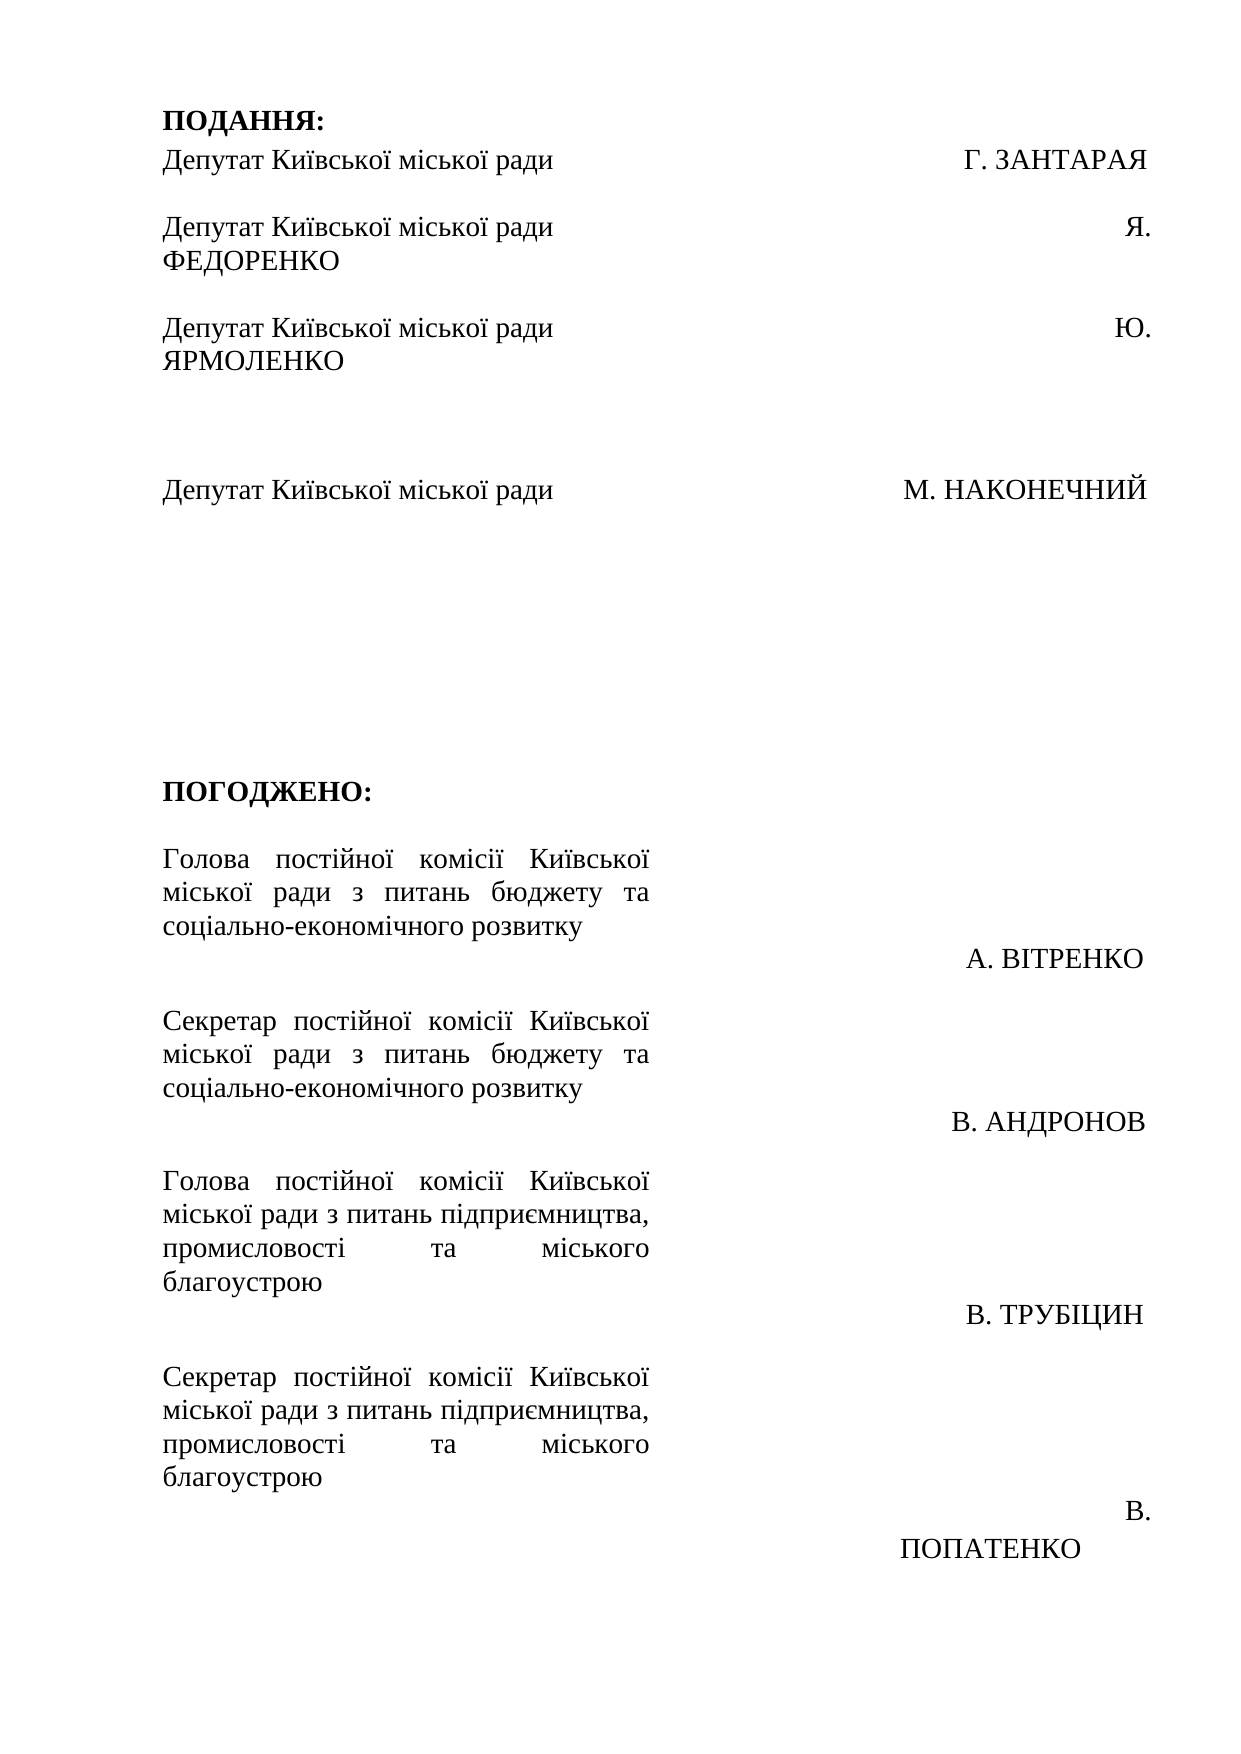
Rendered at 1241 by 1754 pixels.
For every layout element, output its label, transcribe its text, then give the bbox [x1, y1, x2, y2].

text Голова постійної комісії Київської міської ради з питань підприємництва, промисловості та міського благоустрою [162, 1163, 650, 1297]
text Секретар постійної комісії Київської міської ради з питань бюджету та соціально-економічного розвитку [162, 1003, 650, 1104]
text В. ПОПАТЕНКО [900, 1493, 1152, 1565]
text В. АНДРОНОВ [900, 1104, 1152, 1137]
text ПОДАННЯ: [162, 103, 1152, 137]
text ПОГОДЖЕНО: [162, 774, 1152, 807]
text Депутат Київської міської ради М. НАКОНЕЧНИЙ [162, 472, 1152, 505]
text Секретар постійної комісії Київської міської ради з питань підприємництва, промисловості та міського благоустрою [162, 1359, 650, 1493]
text Депутат Київської міської ради Ю. ЯРМОЛЕНКО [162, 310, 1152, 377]
text В. ТРУБІЦИН [900, 1297, 1152, 1331]
text Депутат Київської міської ради Я. ФЕДОРЕНКО [162, 209, 1152, 276]
text Депутат Київської міської ради Г. ЗАНТАРАЯ [162, 142, 1152, 176]
text А. ВІТРЕНКО [900, 941, 1152, 975]
text Голова постійної комісії Київської міської ради з питань бюджету та соціально-економічного розвитку [162, 841, 650, 941]
